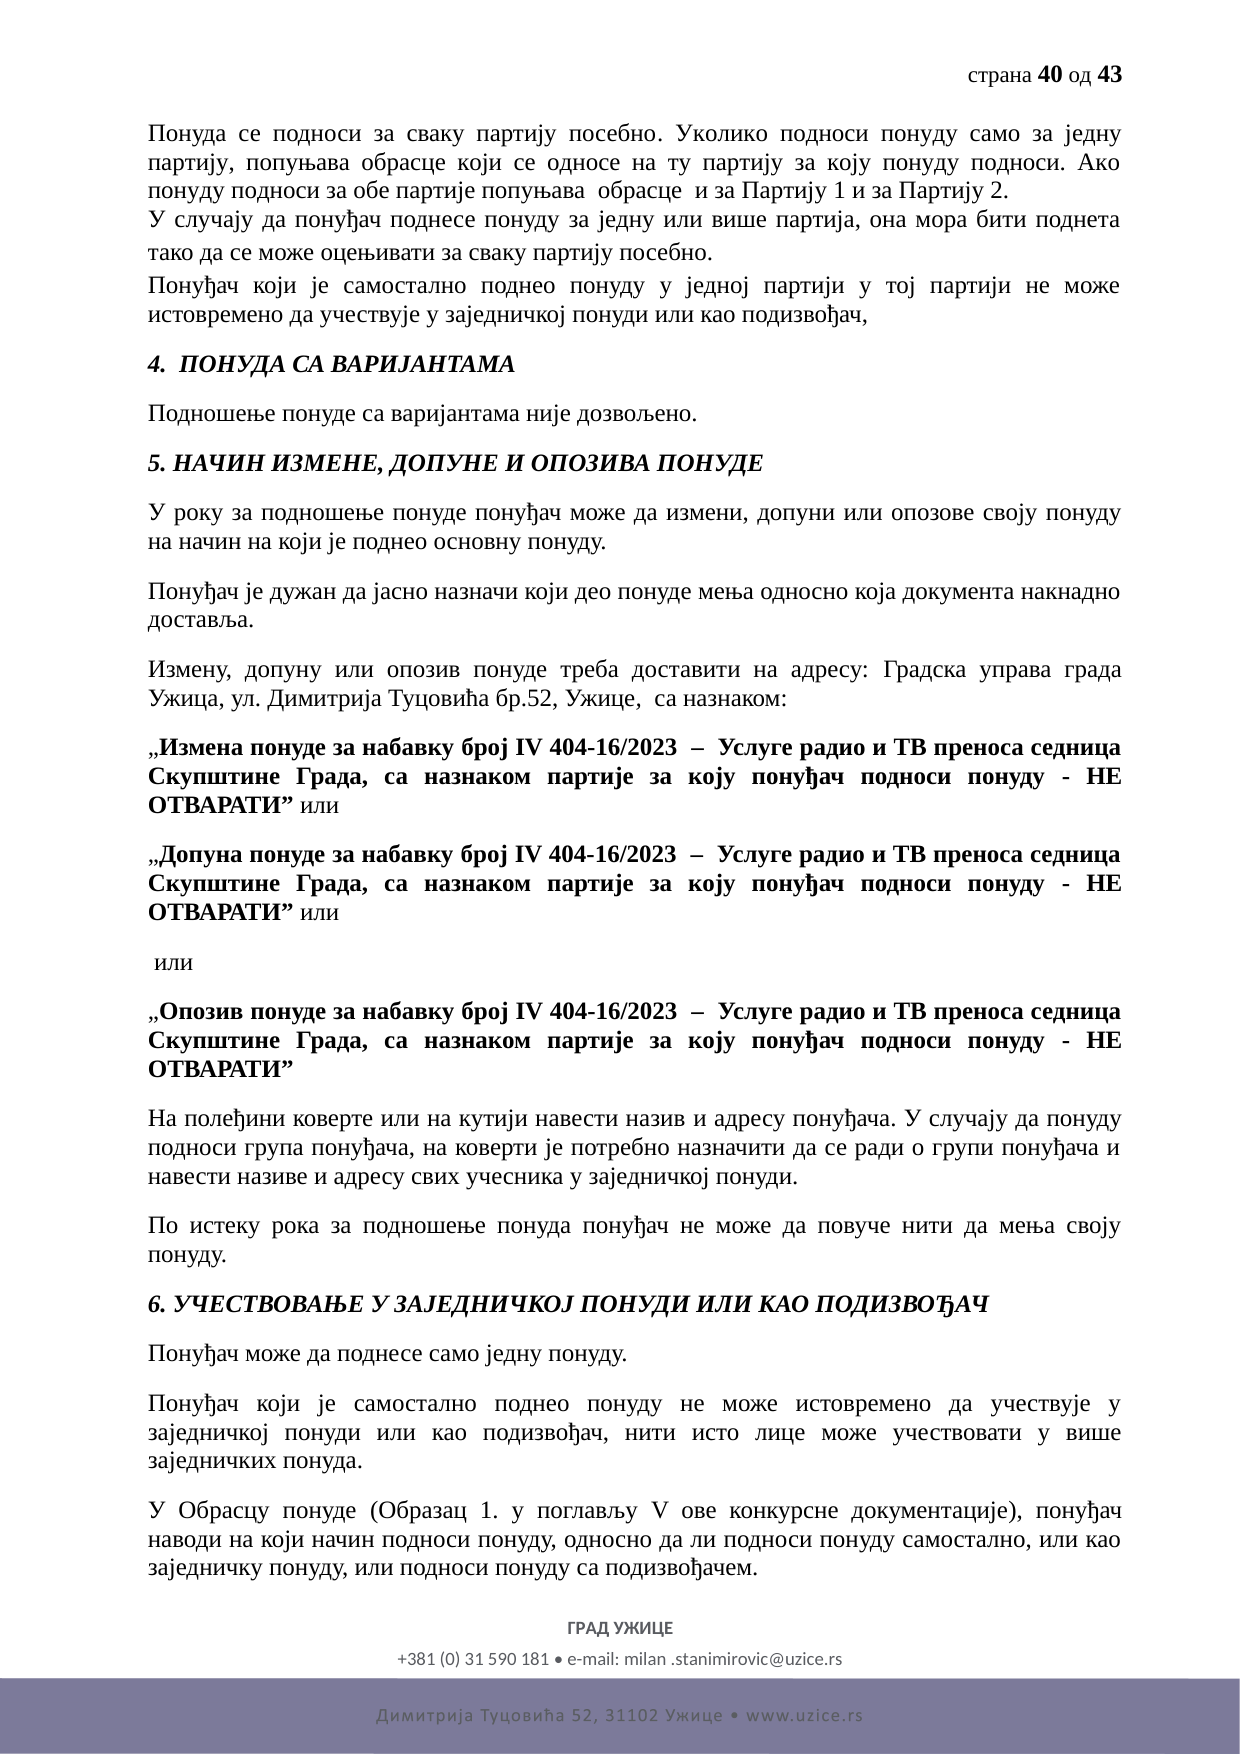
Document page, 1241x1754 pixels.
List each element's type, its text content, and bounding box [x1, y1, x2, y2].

picture [0, 1677, 1240, 1754]
text 4. ПОНУДА СА ВАРИЈАНТАМА [148, 349, 1122, 377]
text 6. УЧЕСТВОВАЊЕ У ЗАЈЕДНИЧКОЈ ПОНУДИ ИЛИ КАО ПОДИЗВОЂАЧ [148, 1289, 1122, 1317]
text „Опозив понуде за набавку број IV 404-16/2023 – Услуге радио и ТВ преноса седница Скупштине Града, са назнаком партије за коjу понуђач подноси понуду - НЕ ОТВАРАТИ” [148, 996, 1122, 1082]
text По истеку рока за подношење понуда понуђач не може да повуче нити да мења своју понуду. [148, 1210, 1122, 1268]
text Понуђач који је самостално поднео понуду не може истовремено да учествује у заједничкој понуди или као подизвођач, нити исто лице може учествовати у више заједничких понуда. [148, 1388, 1122, 1474]
text У року за подношење понуде понуђач може да измени, допуни или опозове своју понуду на начин на који је поднео основну понуду. [148, 497, 1122, 555]
text У Обрасцу понуде (Образац 1. у поглављу V ове конкурсне документације), понуђач наводи на који начин подноси понуду, односно да ли подноси понуду самостално, или као заједничку понуду, или подноси понуду са подизвођачем. [148, 1495, 1122, 1581]
text Понуђач може да поднесе само једну понуду. [148, 1338, 1122, 1367]
text или [148, 947, 1122, 975]
text Подношење понуде са варијантама није дозвољено. [148, 398, 1122, 427]
text На полеђини коверте или на кутији навести назив и адресу понуђача. У случају да понуду подноси група понуђача, на коверти је потребно назначити да се ради о групи понуђача и навести називе и адресу свих учесника у заједничкој понуди. [148, 1103, 1122, 1189]
text 5. НАЧИН ИЗМЕНЕ, ДОПУНЕ И ОПОЗИВА ПОНУДЕ [148, 448, 1122, 477]
text У случају да понуђач поднесе понуду за једну или више партија, она мора бити поднета тако да се може оцењивати за сваку партију посебно. [148, 204, 1122, 266]
text Понуђач који је самостално поднео понуду у једној партији у тој партији не може истовремено да учествује у заједничкој понуди или као подизвођач, [148, 270, 1122, 328]
text Понуда се подноси за сваку партију посебно. Уколико подноси понуду само за једну партију, попуњава обрасце који се односе на ту партију за коју понуду подноси. Ако понуду подноси за обе партије попуњава обрасце и за Партију 1 и за Партију 2. [148, 118, 1122, 204]
text „Измена понуде за набавку број IV 404-16/2023 – Услуге радио и ТВ преноса седница Скупштине Града, са назнаком партије за коjу понуђач подноси понуду - НЕ ОТВАРАТИ” или [148, 732, 1122, 819]
text Понуђач је дужан да јасно назначи који део понуде мења односно која документа накнадно доставља. [148, 576, 1122, 633]
text Измену, допуну или опозив понуде треба доставити на адресу: Градска управа града Ужица, ул. Димитрија Туцовића бр.52, Ужице, са назнаком: [148, 654, 1122, 712]
text „Допуна понуде за набавку број IV 404-16/2023 – Услуге радио и ТВ преноса седница Скупштине Града, са назнаком партије за коjу понуђач подноси понуду - НЕ ОТВАРАТИ” или [148, 839, 1122, 926]
